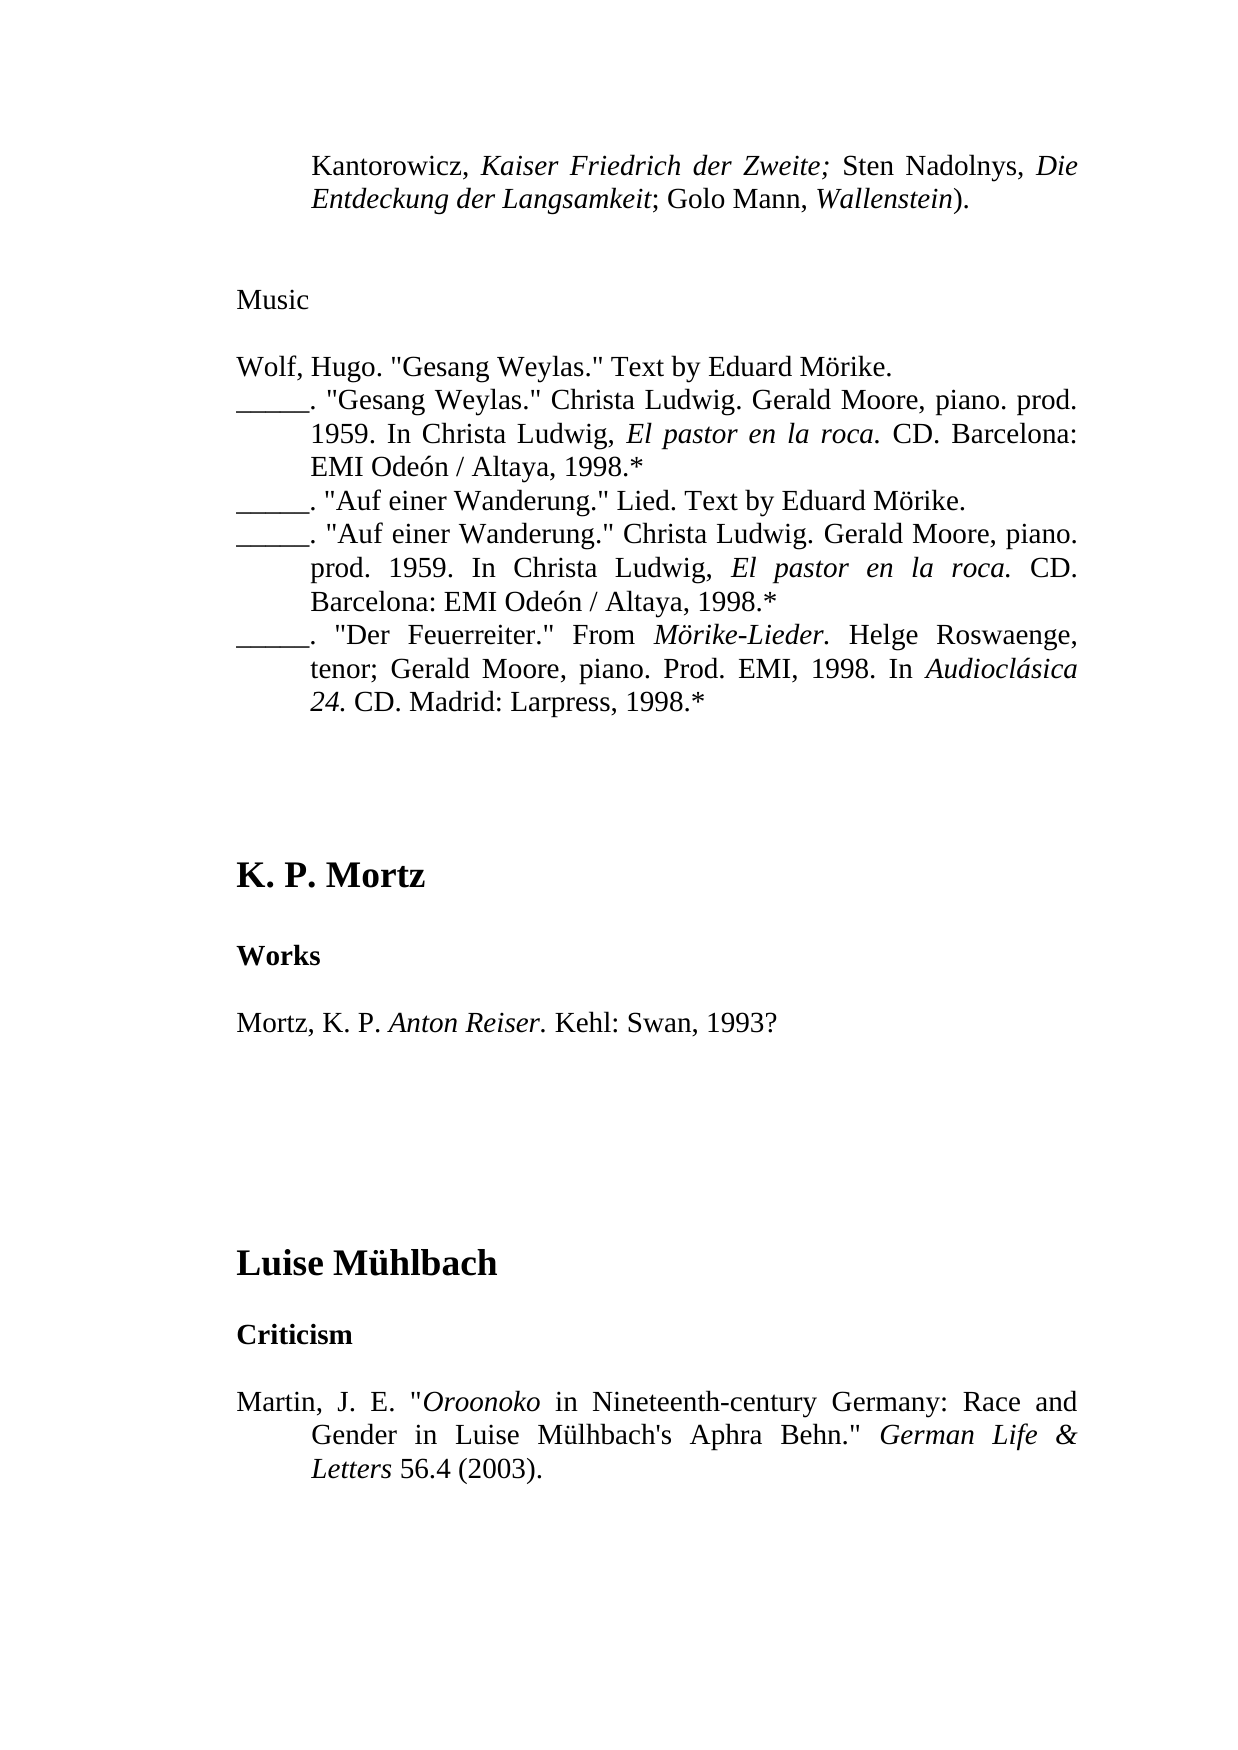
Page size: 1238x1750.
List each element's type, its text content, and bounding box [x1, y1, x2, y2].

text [236, 148, 1078, 215]
text Works [236, 938, 1078, 972]
text _____. "Gesang Weylas." Christa Ludwig. Gerald Moore, piano. prod. 1959. In Christa Ludwig, El pastor en la roca. CD. Barcelona: EMI Odeón / Altaya, 1998.* [236, 382, 1078, 483]
text _____. "Auf einer Wanderung." Christa Ludwig. Gerald Moore, piano. prod. 1959. In Christa Ludwig, El pastor en la roca. CD. Barcelona: EMI Odeón / Altaya, 1998.* [236, 517, 1078, 617]
text Criticism [236, 1317, 1078, 1350]
text Wolf, Hugo. "Gesang Weylas." Text by Eduard Mörike. [236, 349, 1078, 382]
text Martin, J. E. "Oroonoko in Nineteenth-century Germany: Race and Gender in Luise Mülhbach's Aphra Behn." German Life & Letters 56.4 (2003). [236, 1384, 1078, 1484]
text K. P. Mortz [236, 852, 1078, 895]
text Music [236, 282, 1078, 315]
text _____. "Der Feuerreiter." From Mörike-Lieder. Helge Roswaenge, tenor; Gerald Moore, piano. Prod. EMI, 1998. In Audioclásica 24. CD. Madrid: Larpress, 1998.* [236, 617, 1078, 718]
text Mortz, K. P. Anton Reiser. Kehl: Swan, 1993? [236, 1005, 1078, 1039]
text Luise Mühlbach [236, 1240, 1078, 1283]
text _____. "Auf einer Wanderung." Lied. Text by Eduard Mörike. [236, 483, 1078, 517]
